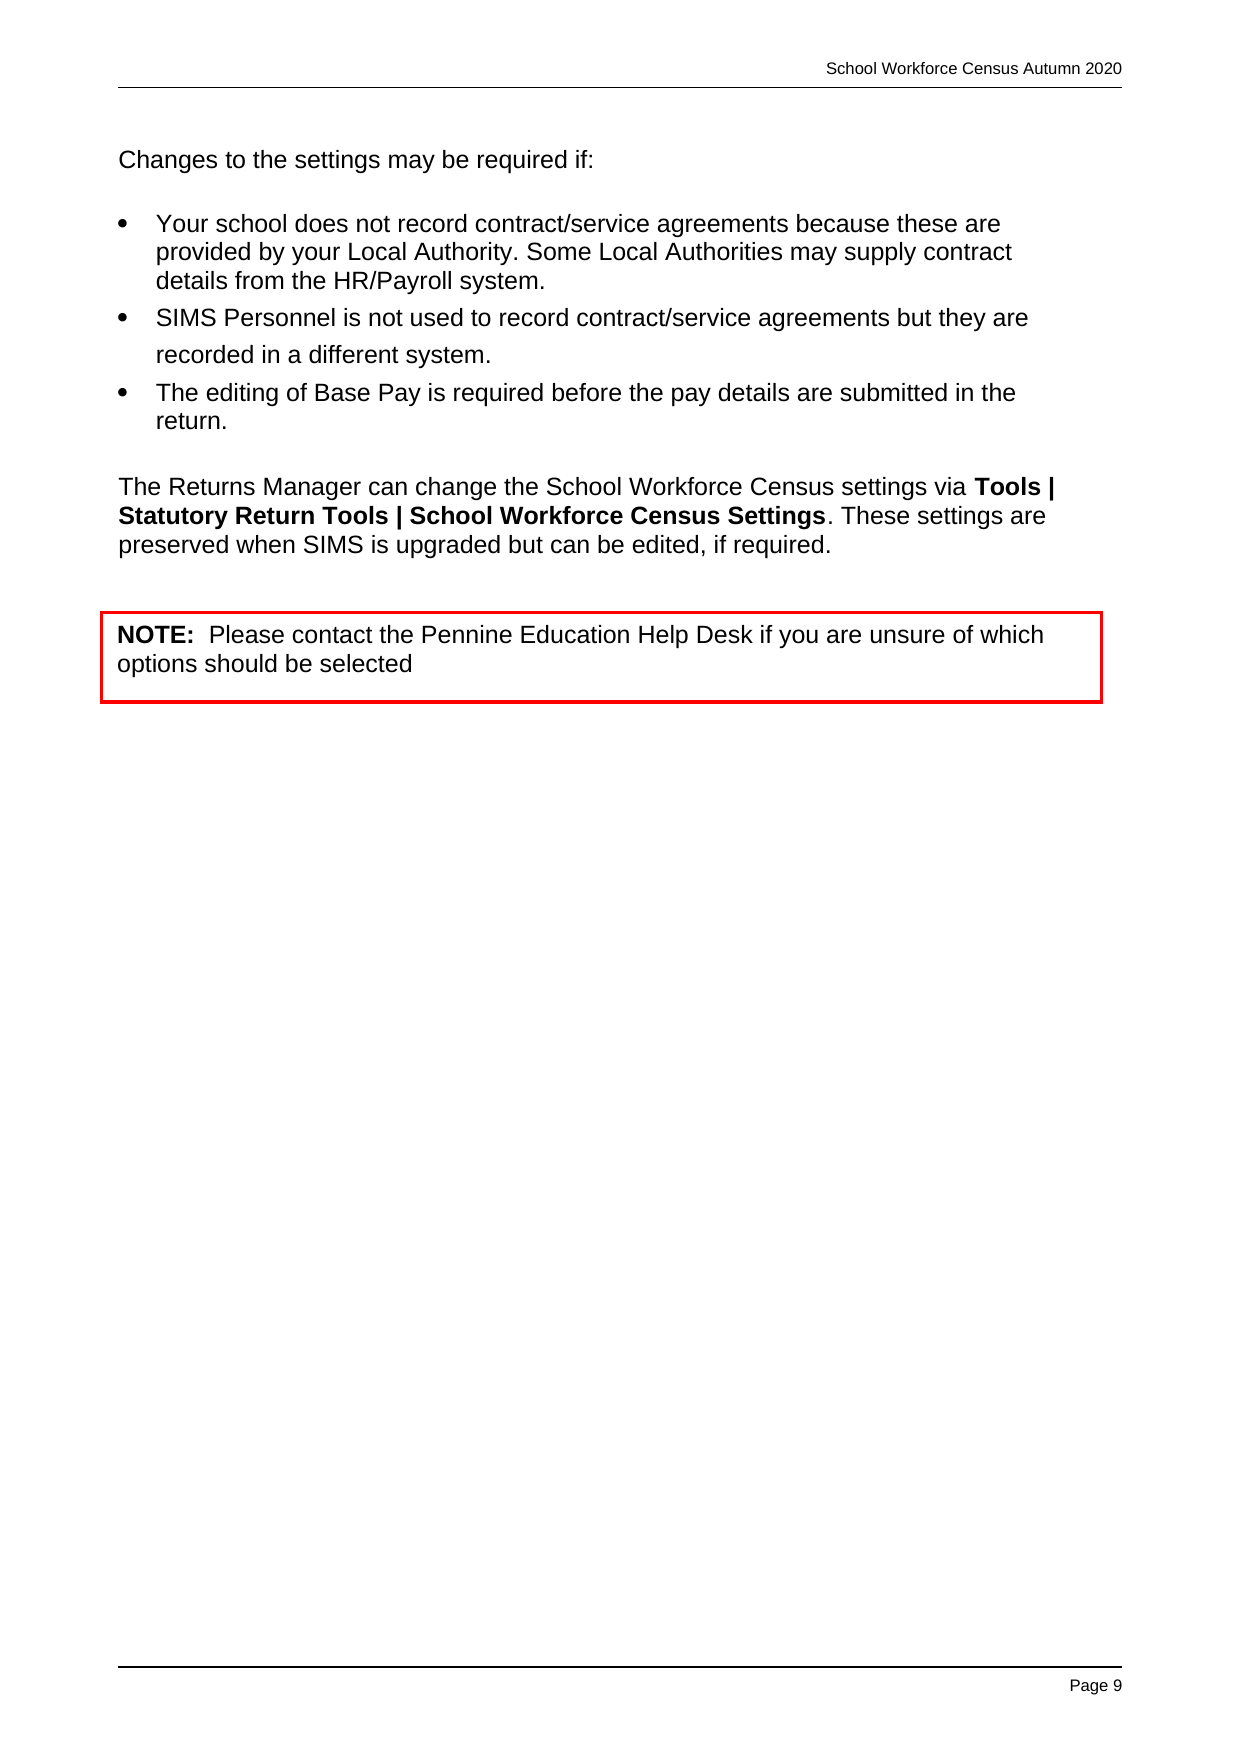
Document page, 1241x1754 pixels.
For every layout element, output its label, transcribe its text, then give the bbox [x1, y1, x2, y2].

list Your school does not record contract/service agreements because these are provided by your Local Authority. Some Local Authorities may supply contract details from the HR/Payroll system. [118, 208, 1076, 295]
list SIMS Personnel is not used to record contract/service agreements but they are [118, 303, 1076, 332]
list The editing of Base Pay is required before the pay details are submitted in the return. [118, 377, 1076, 435]
list recorded in a different system. [156, 340, 1076, 369]
text Changes to the settings may be required if: [118, 145, 1122, 200]
text The Returns Manager can change the School Workforce Census settings via Tools | Statutory Return Tools | School Workforce Census Settings. These settings are preserved when SIMS is upgraded but can be edited, if required. [118, 443, 1122, 741]
